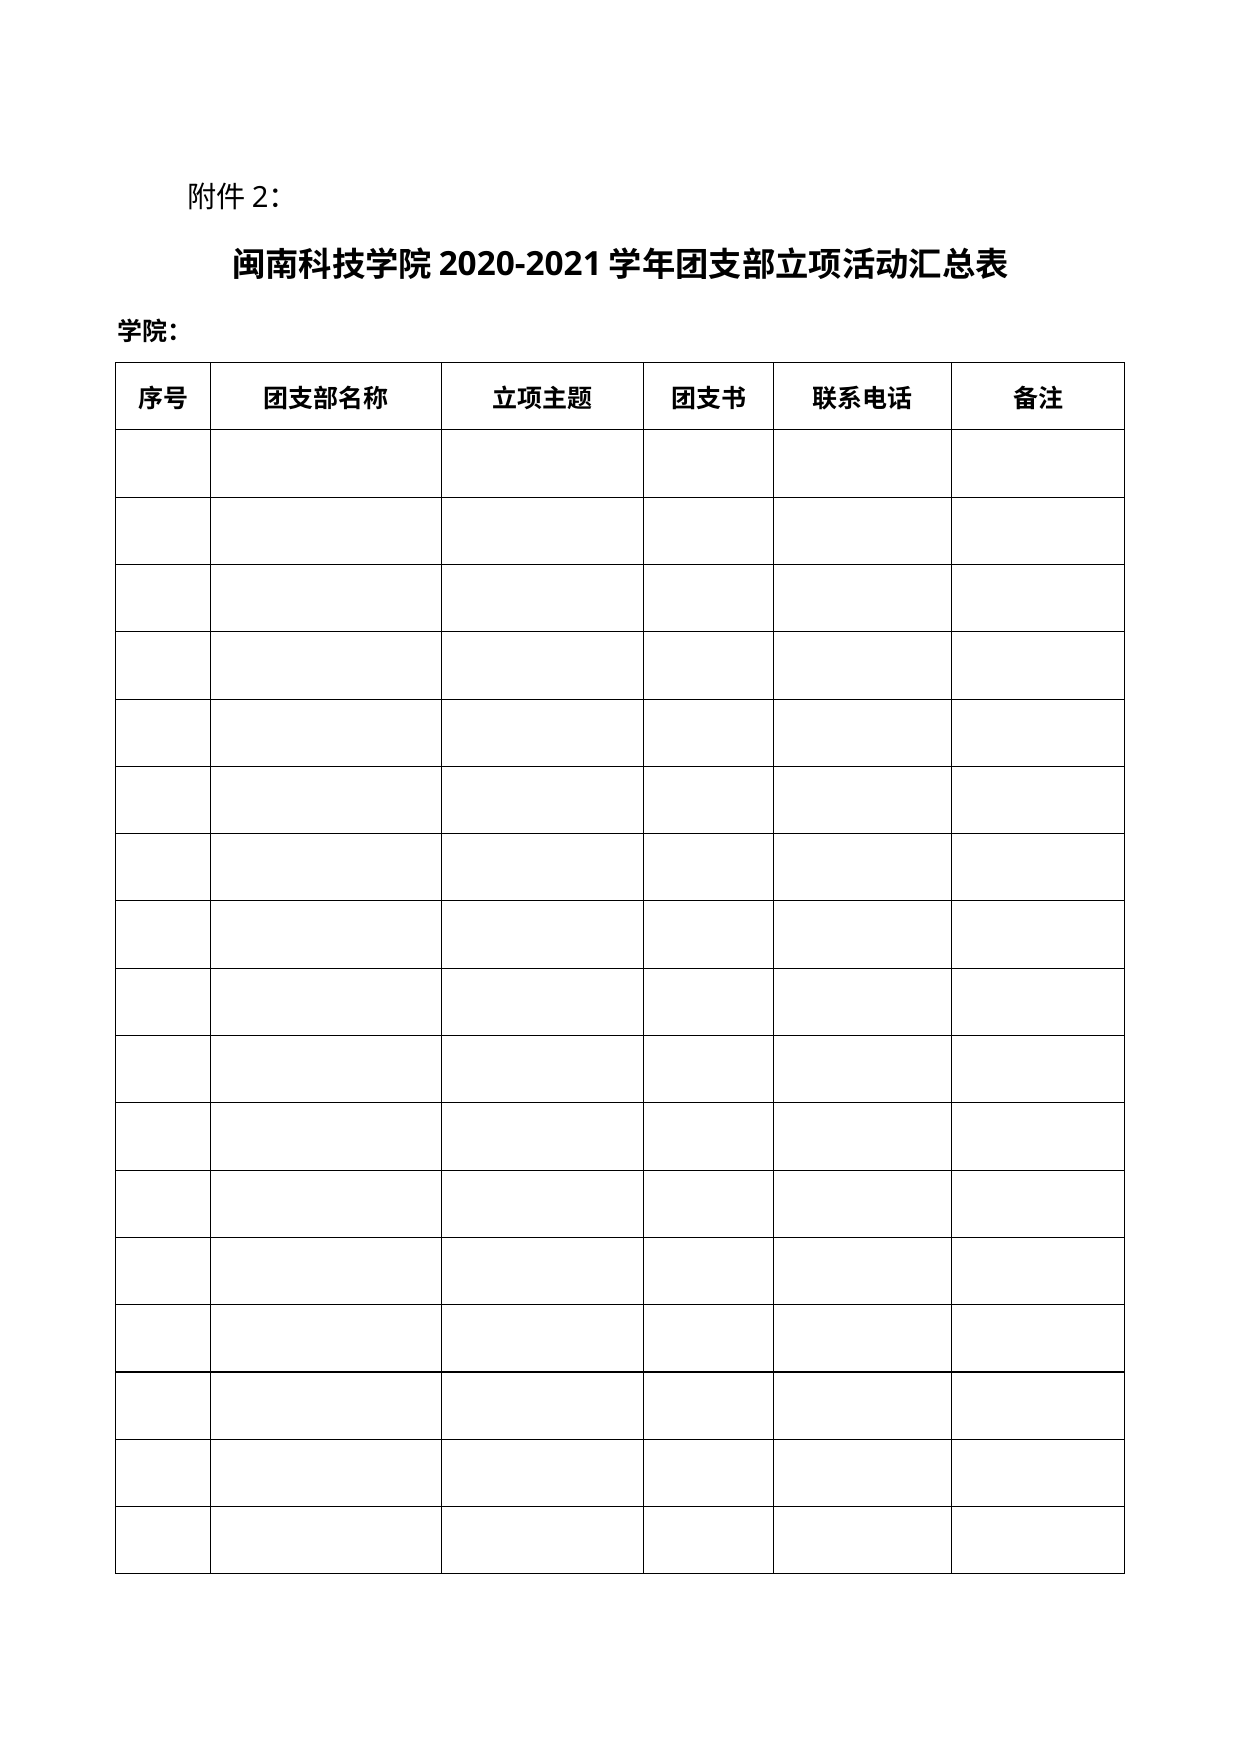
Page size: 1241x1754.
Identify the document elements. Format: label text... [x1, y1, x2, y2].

table_cell [952, 834, 1124, 900]
table_cell [116, 1373, 210, 1439]
table_cell [211, 1171, 441, 1237]
table_cell [644, 430, 773, 497]
table_cell [644, 969, 773, 1035]
table_cell [774, 1036, 951, 1102]
table_cell [211, 1238, 441, 1304]
table_cell [442, 1440, 643, 1506]
table_cell [774, 498, 951, 564]
table_cell [116, 1103, 210, 1169]
table_cell [774, 1171, 951, 1237]
table_cell [211, 565, 441, 631]
table_cell [952, 1440, 1124, 1506]
table_cell [442, 767, 643, 833]
table_cell [211, 1373, 441, 1439]
table_cell [644, 834, 773, 900]
table_cell [211, 767, 441, 833]
table_cell [116, 1171, 210, 1237]
table_cell 团支书 [644, 363, 773, 429]
table_cell [952, 1036, 1124, 1102]
table_cell [774, 1440, 951, 1506]
table_cell [442, 1305, 643, 1371]
table_cell [644, 767, 773, 833]
table_cell [211, 969, 441, 1035]
table_cell [774, 1238, 951, 1304]
table_cell 团支部名称 [211, 363, 441, 429]
table_cell [211, 834, 441, 900]
table_cell [116, 969, 210, 1035]
table_cell [774, 834, 951, 900]
table_cell [952, 430, 1124, 497]
table_cell 学院： [116, 296, 1124, 362]
table_cell [952, 700, 1124, 766]
table_cell [952, 565, 1124, 631]
table_cell [644, 565, 773, 631]
table_header 闽南科技学院2020-2021学年团支部立项活动汇总表 [116, 227, 1124, 296]
table_cell [644, 901, 773, 968]
table_cell [774, 632, 951, 698]
text 附件2： [187, 162, 1053, 227]
table_cell [644, 1440, 773, 1506]
table_cell [952, 1507, 1124, 1573]
table_cell [442, 1507, 643, 1573]
table_cell [116, 498, 210, 564]
table_cell [211, 1103, 441, 1169]
table_cell [211, 1305, 441, 1371]
table_cell 联系电话 [774, 363, 951, 429]
table_cell [211, 1036, 441, 1102]
table_cell [952, 1171, 1124, 1237]
table_cell [442, 632, 643, 698]
table_cell [442, 969, 643, 1035]
table_cell [116, 767, 210, 833]
table_cell [442, 901, 643, 968]
table_cell [644, 1036, 773, 1102]
table_cell [952, 498, 1124, 564]
table_cell [211, 430, 441, 497]
table_cell [774, 700, 951, 766]
table_cell [952, 1238, 1124, 1304]
table_cell [211, 1440, 441, 1506]
table_cell [116, 632, 210, 698]
table_cell [442, 1373, 643, 1439]
table_cell [952, 1305, 1124, 1371]
table_cell [952, 901, 1124, 968]
table_cell [774, 565, 951, 631]
table_cell [774, 1103, 951, 1169]
table_cell [644, 498, 773, 564]
table_cell [644, 1171, 773, 1237]
table_cell [116, 700, 210, 766]
table_cell 立项主题 [442, 363, 643, 429]
table_cell [442, 565, 643, 631]
table_cell [211, 700, 441, 766]
table_cell 备注 [952, 363, 1124, 429]
table_cell [442, 700, 643, 766]
table_cell [644, 1373, 773, 1439]
table_cell [116, 1238, 210, 1304]
table_cell [211, 901, 441, 968]
table_cell [952, 1373, 1124, 1439]
table_cell [116, 901, 210, 968]
table_cell [644, 1103, 773, 1169]
table_cell [116, 565, 210, 631]
table_cell [644, 1507, 773, 1573]
table_cell [644, 632, 773, 698]
table_cell [116, 1305, 210, 1371]
table_cell [774, 901, 951, 968]
table_cell [116, 1440, 210, 1506]
table_cell [644, 700, 773, 766]
table_cell [774, 767, 951, 833]
table_cell [644, 1238, 773, 1304]
table_cell [774, 430, 951, 497]
table_cell [644, 1305, 773, 1371]
table_cell [774, 1305, 951, 1371]
table_cell [116, 834, 210, 900]
table_cell [952, 969, 1124, 1035]
table_cell [442, 834, 643, 900]
table_cell [774, 969, 951, 1035]
table_cell [774, 1373, 951, 1439]
table_cell [442, 1103, 643, 1169]
table_cell [116, 430, 210, 497]
table_cell [211, 1507, 441, 1573]
table_cell [952, 767, 1124, 833]
table_cell [774, 1507, 951, 1573]
table_cell [952, 632, 1124, 698]
table_cell [952, 1103, 1124, 1169]
table_cell [211, 632, 441, 698]
table_cell [116, 1036, 210, 1102]
table_cell [442, 1171, 643, 1237]
table_cell [211, 498, 441, 564]
table_cell 序号 [116, 363, 210, 429]
table_cell [442, 1238, 643, 1304]
table_cell [442, 498, 643, 564]
table_cell [116, 1507, 210, 1573]
table_cell [442, 1036, 643, 1102]
table_cell [442, 430, 643, 497]
